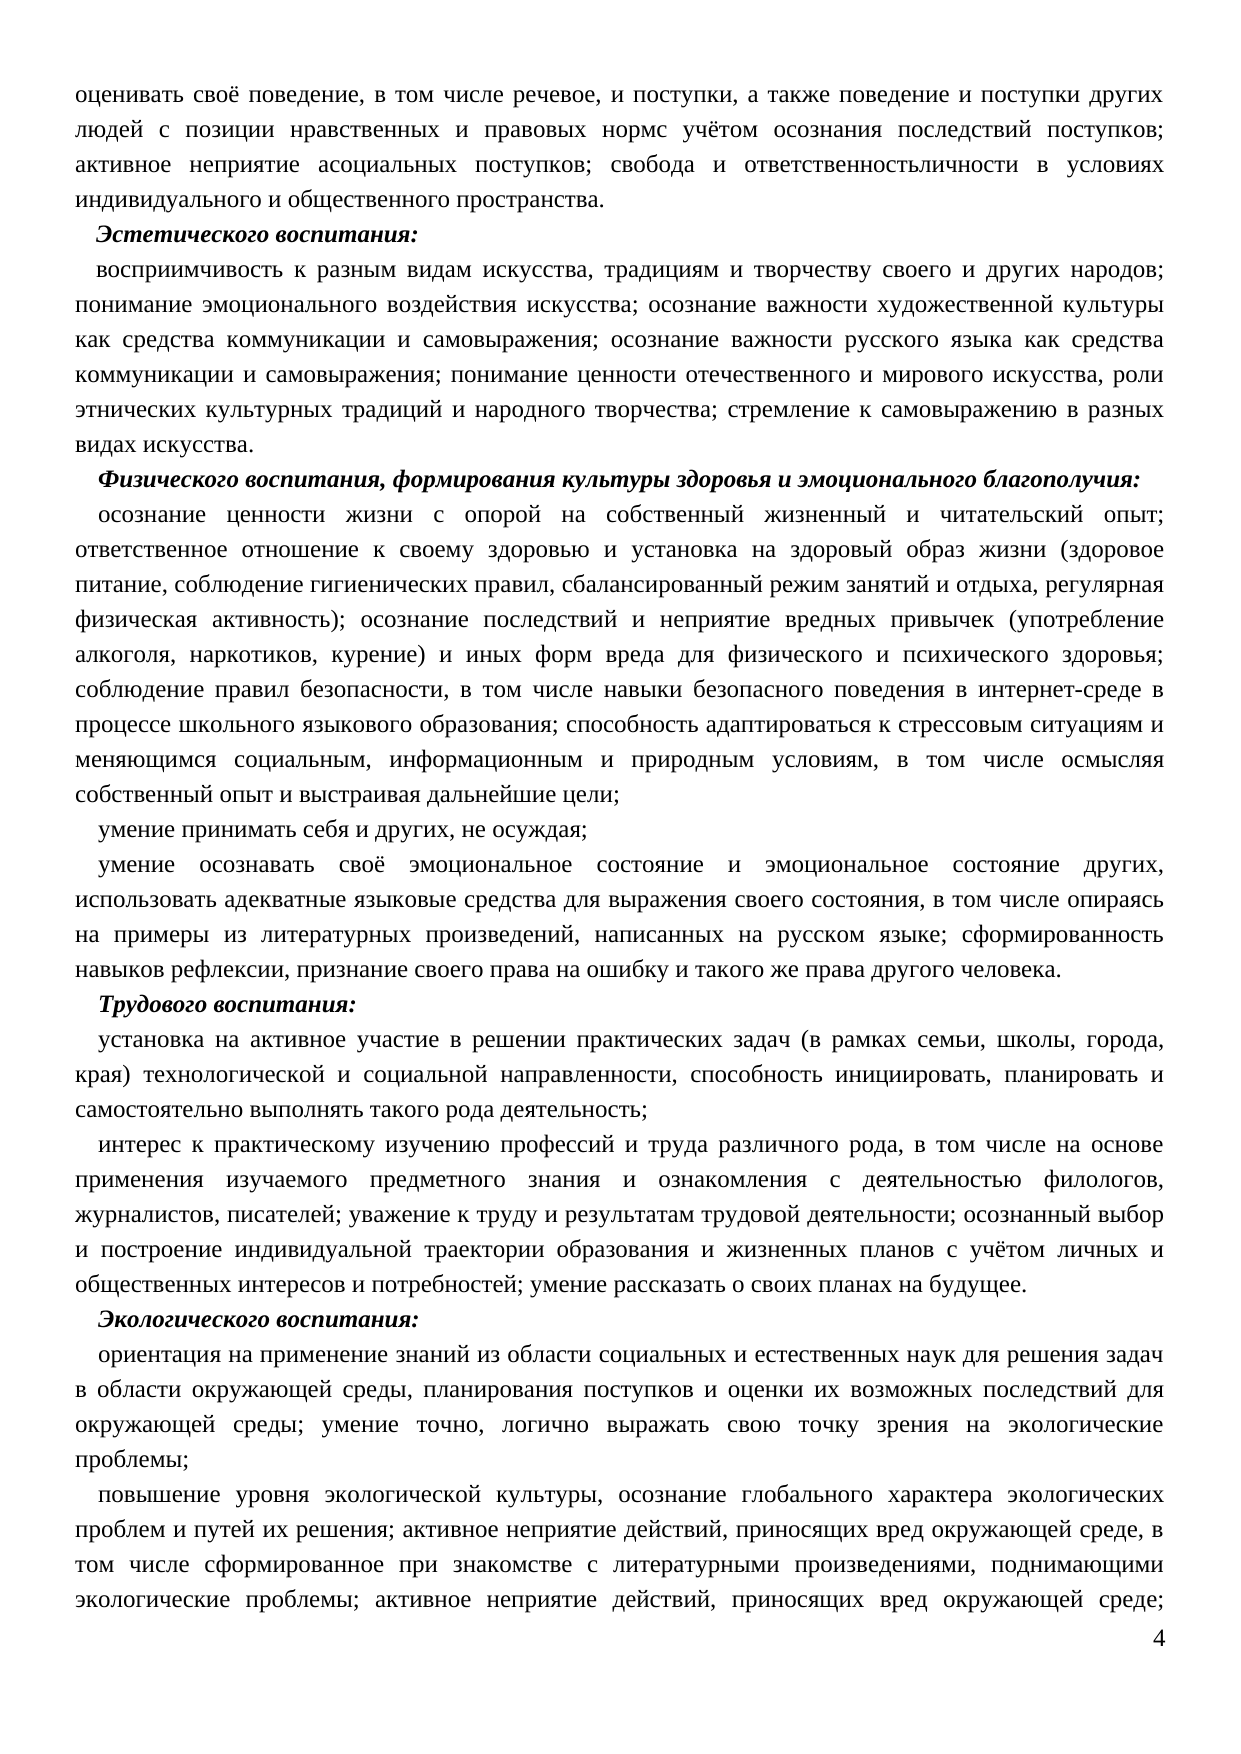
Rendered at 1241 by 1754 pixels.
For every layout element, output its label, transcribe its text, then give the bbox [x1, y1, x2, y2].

text восприимчивость к разным видам искусства, традициям и творчеству своего и других народов; понимание эмоционального воздействия искусства; осознание важности художественной культуры как средства коммуникации и самовыражения; осознание важности русского языка как средства коммуникации и самовыражения; понимание ценности отечественного и мирового искусства, роли этнических культурных традиций и народного творчества; стремление к самовыражению в разных видах искусства. [75, 250, 1165, 460]
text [75, 1475, 1165, 1615]
text умение принимать себя и других, не осуждая; [75, 810, 1165, 845]
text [75, 75, 1165, 215]
text Эстетического воспитания: [75, 215, 1165, 250]
text Трудового воспитания: [75, 985, 1165, 1020]
text интерес к практическому изучению профессий и труда различного рода, в том числе на основе применения изучаемого предметного знания и ознакомления с деятельностью филологов, журналистов, писателей; уважение к труду и результатам трудовой деятельности; осознанный выбор и построение индивидуальной траектории образования и жизненных планов с учётом личных и общественных интересов и потребностей; умение рассказать о своих планах на будущее. [75, 1125, 1165, 1300]
text ориентация на применение знаний из области социальных и естественных наук для решения задач в области окружающей среды, планирования поступков и оценки их возможных последствий для окружающей среды; умение точно, логично выражать свою точку зрения на экологические проблемы; [75, 1335, 1165, 1475]
text осознание ценности жизни с опорой на собственный жизненный и читательский опыт; ответственное отношение к своему здоровью и установка на здоровый образ жизни (здоровое питание, соблюдение гигиенических правил, сбалансированный режим занятий и отдыха, регулярная физическая активность); осознание последствий и неприятие вредных привычек (употребление алкоголя, наркотиков, курение) и иных форм вреда для физического и психического здоровья; соблюдение правил безопасности, в том числе навыки безопасного поведения в интернет-среде в процессе школьного языкового образования; способность адаптироваться к стрессовым ситуациям и меняющимся социальным, информационным и природным условиям, в том числе осмысляя собственный опыт и выстраивая дальнейшие цели; [75, 495, 1165, 810]
text умение осознавать своё эмоциональное состояние и эмоциональное состояние других, использовать адекватные языковые средства для выражения своего состояния, в том числе опираясь на примеры из литературных произведений, написанных на русском языке; сформированность навыков рефлексии, признание своего права на ошибку и такого же права другого человека. [75, 845, 1165, 985]
text Физического воспитания, формирования культуры здоровья и эмоционального благополучия: [75, 460, 1165, 495]
text установка на активное участие в решении практических задач (в рамках семьи, школы, города, края) технологической и социальной направленности, способность инициировать, планировать и самостоятельно выполнять такого рода деятельность; [75, 1020, 1165, 1125]
text Экологического воспитания: [75, 1300, 1165, 1335]
